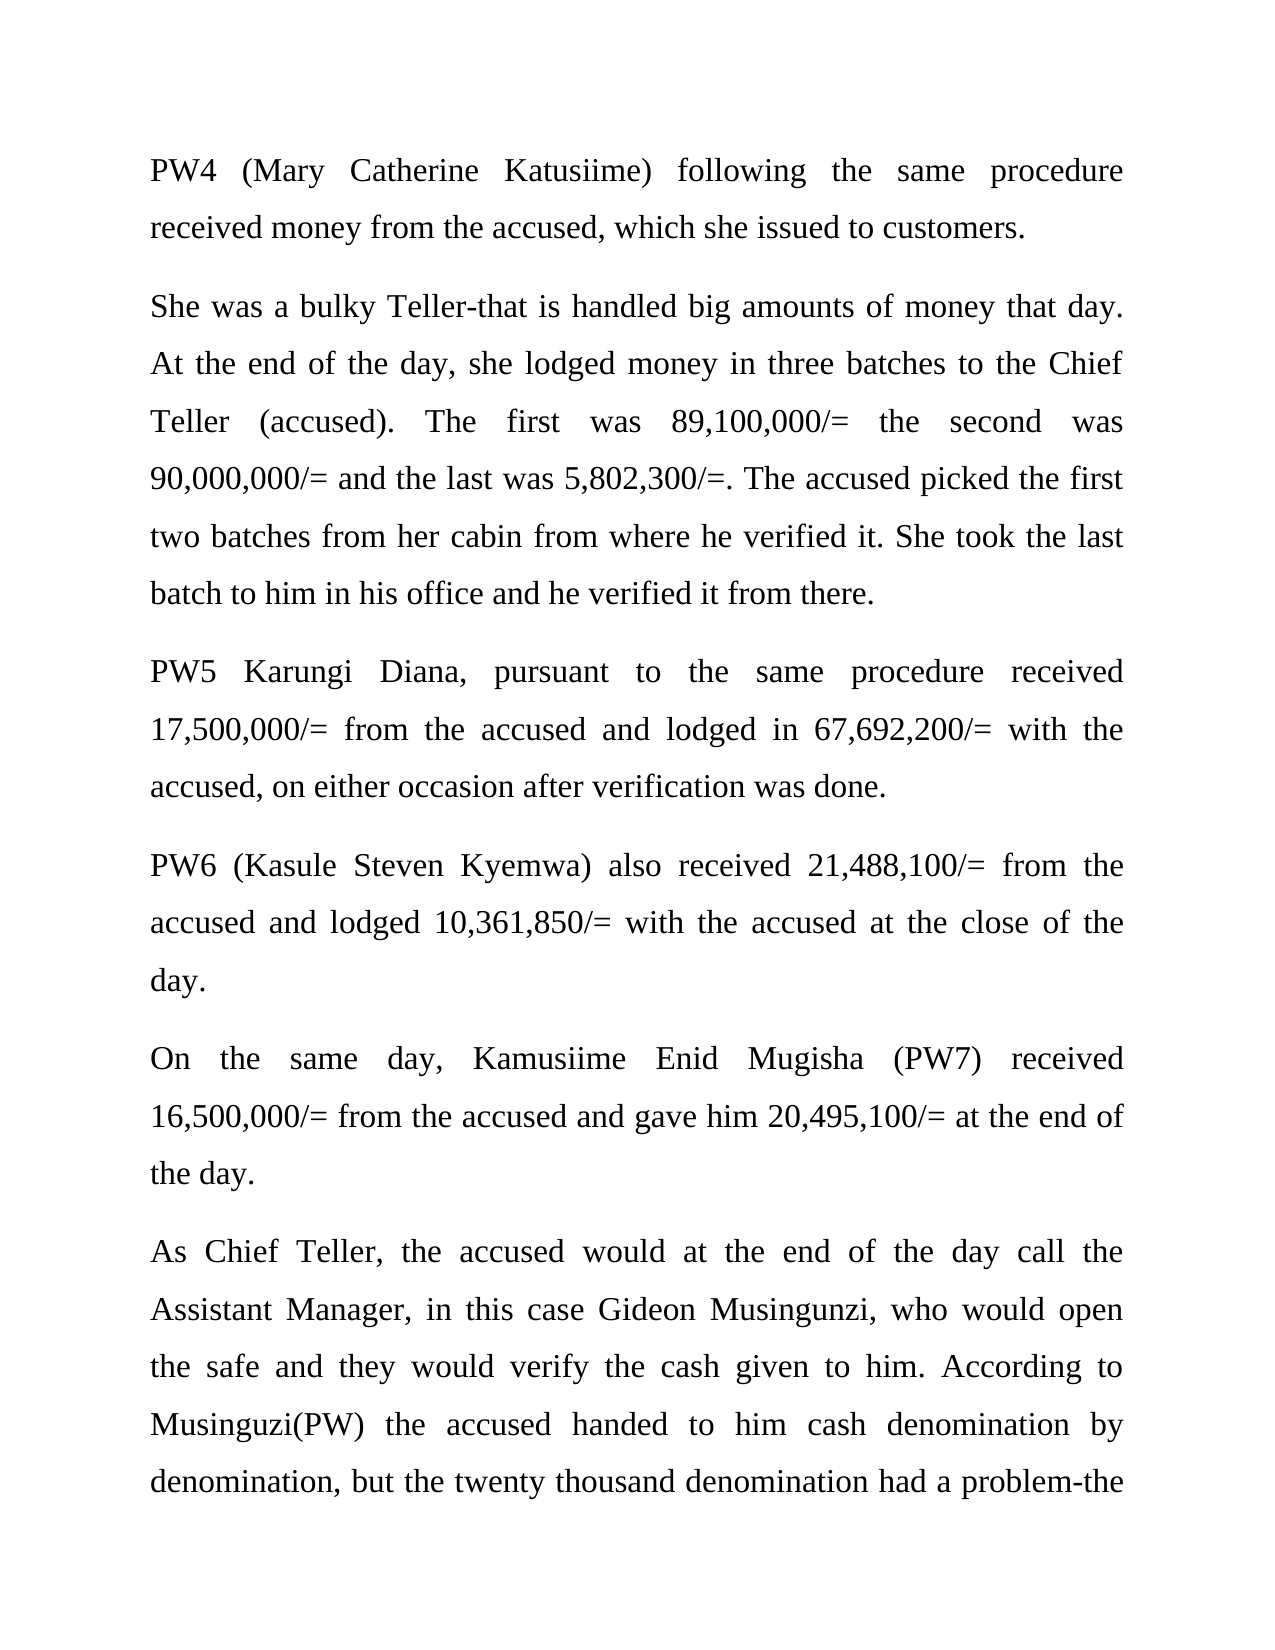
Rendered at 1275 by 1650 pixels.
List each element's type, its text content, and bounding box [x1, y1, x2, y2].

text PW6 (Kasule Steven Kyemwa) also received 21,488,100/= from the accused and lodged 10,361,850/= with the accused at the close of the day. [150, 845, 1125, 998]
text She was a bulky Teller-that is handled big amounts of money that day. At the end of the day, she lodged money in three batches to the Chief Teller (accused). The first was 89,100,000/= the second was 90,000,000/= and the last was 5,802,300/=. The accused picked the first two batches from her cabin from where he verified it. She took the last batch to him in his office and he verified it from there. [150, 286, 1125, 612]
text PW4 (Mary Catherine Katusiime) following the same procedure received money from the accused, which she issued to customers. [150, 150, 1125, 246]
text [150, 1232, 1125, 1500]
text PW5 Karungi Diana, pursuant to the same procedure received 17,500,000/= from the accused and lodged in 67,692,200/= with the accused, on either occasion after verification was done. [150, 652, 1125, 805]
text On the same day, Kamusiime Enid Mugisha (PW7) received 16,500,000/= from the accused and gave him 20,495,100/= at the end of the day. [150, 1038, 1125, 1192]
